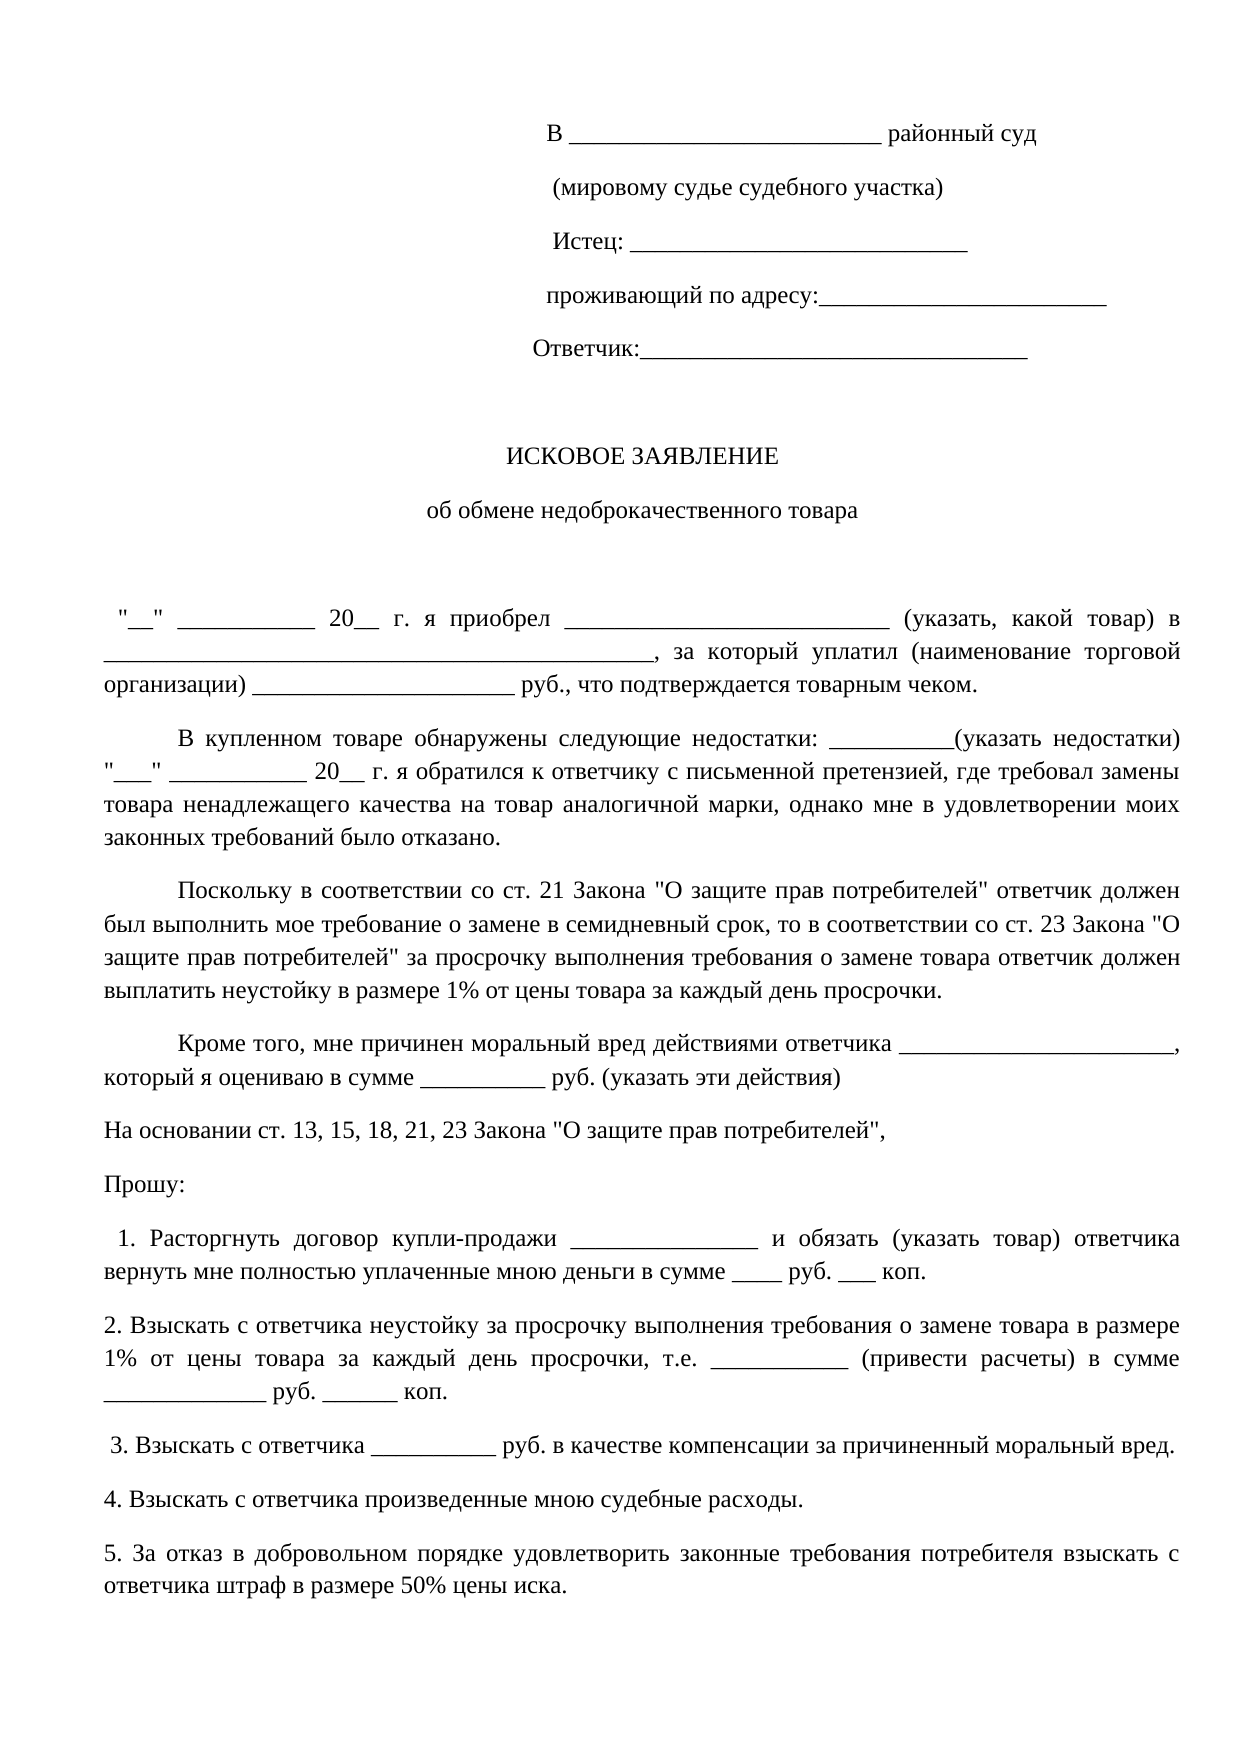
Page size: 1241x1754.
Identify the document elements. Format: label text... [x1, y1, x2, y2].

text ИСКОВОЕ ЗАЯВЛЕНИЕ [103, 441, 1181, 470]
text проживающий по адресу:_______________________ [546, 280, 1181, 308]
text В купленном товаре обнаружены следующие недостатки: __________(указать недостатки) "___" ___________ 20__ г. я обратился к ответчику с письменной претензией, где требовал замены товара ненадлежащего качества на товар аналогичной марки, однако мне в удовлетворении моих законных требований было отказано. [103, 723, 1181, 851]
text Прошу: [103, 1169, 1181, 1198]
text 5. За отказ в добровольном порядке удовлетворить законные требования потребителя взыскать с ответчика штраф в размере 50% цены иска. [103, 1538, 1181, 1599]
text 1. Расторгнуть договор купли-продажи _______________ и обязать (указать товар) ответчика вернуть мне полностью уплаченные мною деньги в сумме ____ руб. ___ коп. [103, 1223, 1181, 1285]
text Истец: ___________________________ [546, 226, 1181, 254]
text В _________________________ районный суд [546, 118, 1181, 147]
text 4. Взыскать с ответчика произведенные мною судебные расходы. [103, 1484, 1181, 1512]
text 3. Взыскать с ответчика __________ руб. в качестве компенсации за причиненный моральный вред. [103, 1430, 1181, 1459]
text На основании ст. 13, 15, 18, 21, 23 Закона "О защите прав потребителей", [103, 1115, 1181, 1144]
text Поскольку в соответствии со ст. 21 Закона "О защите прав потребителей" ответчик должен был выполнить мое требование о замене в семидневный срок, то в соответствии со ст. 23 Закона "О защите прав потребителей" за просрочку выполнения требования о замене товара ответчик должен выплатить неустойку в размере 1% от цены товара за каждый день просрочки. [103, 876, 1181, 1003]
text Ответчик:_______________________________ [103, 333, 1181, 362]
text 2. Взыскать с ответчика неустойку за просрочку выполнения требования о замене товара в размере 1% от цены товара за каждый день просрочки, т.е. ___________ (привести расчеты) в сумме _____________ руб. ______ коп. [103, 1310, 1181, 1405]
text "__" ___________ 20__ г. я приобрел __________________________ (указать, какой товар) в ____________________________________________, за который уплатил (наименование торговой организации) _____________________ руб., что подтверждается товарным чеком. [103, 603, 1181, 698]
text Кроме того, мне причинен моральный вред действиями ответчика ______________________, который я оцениваю в сумме __________ руб. (указать эти действия) [103, 1028, 1181, 1090]
text (мировому судье судебного участка) [546, 172, 1181, 201]
text об обмене недоброкачественного товара [103, 495, 1181, 524]
